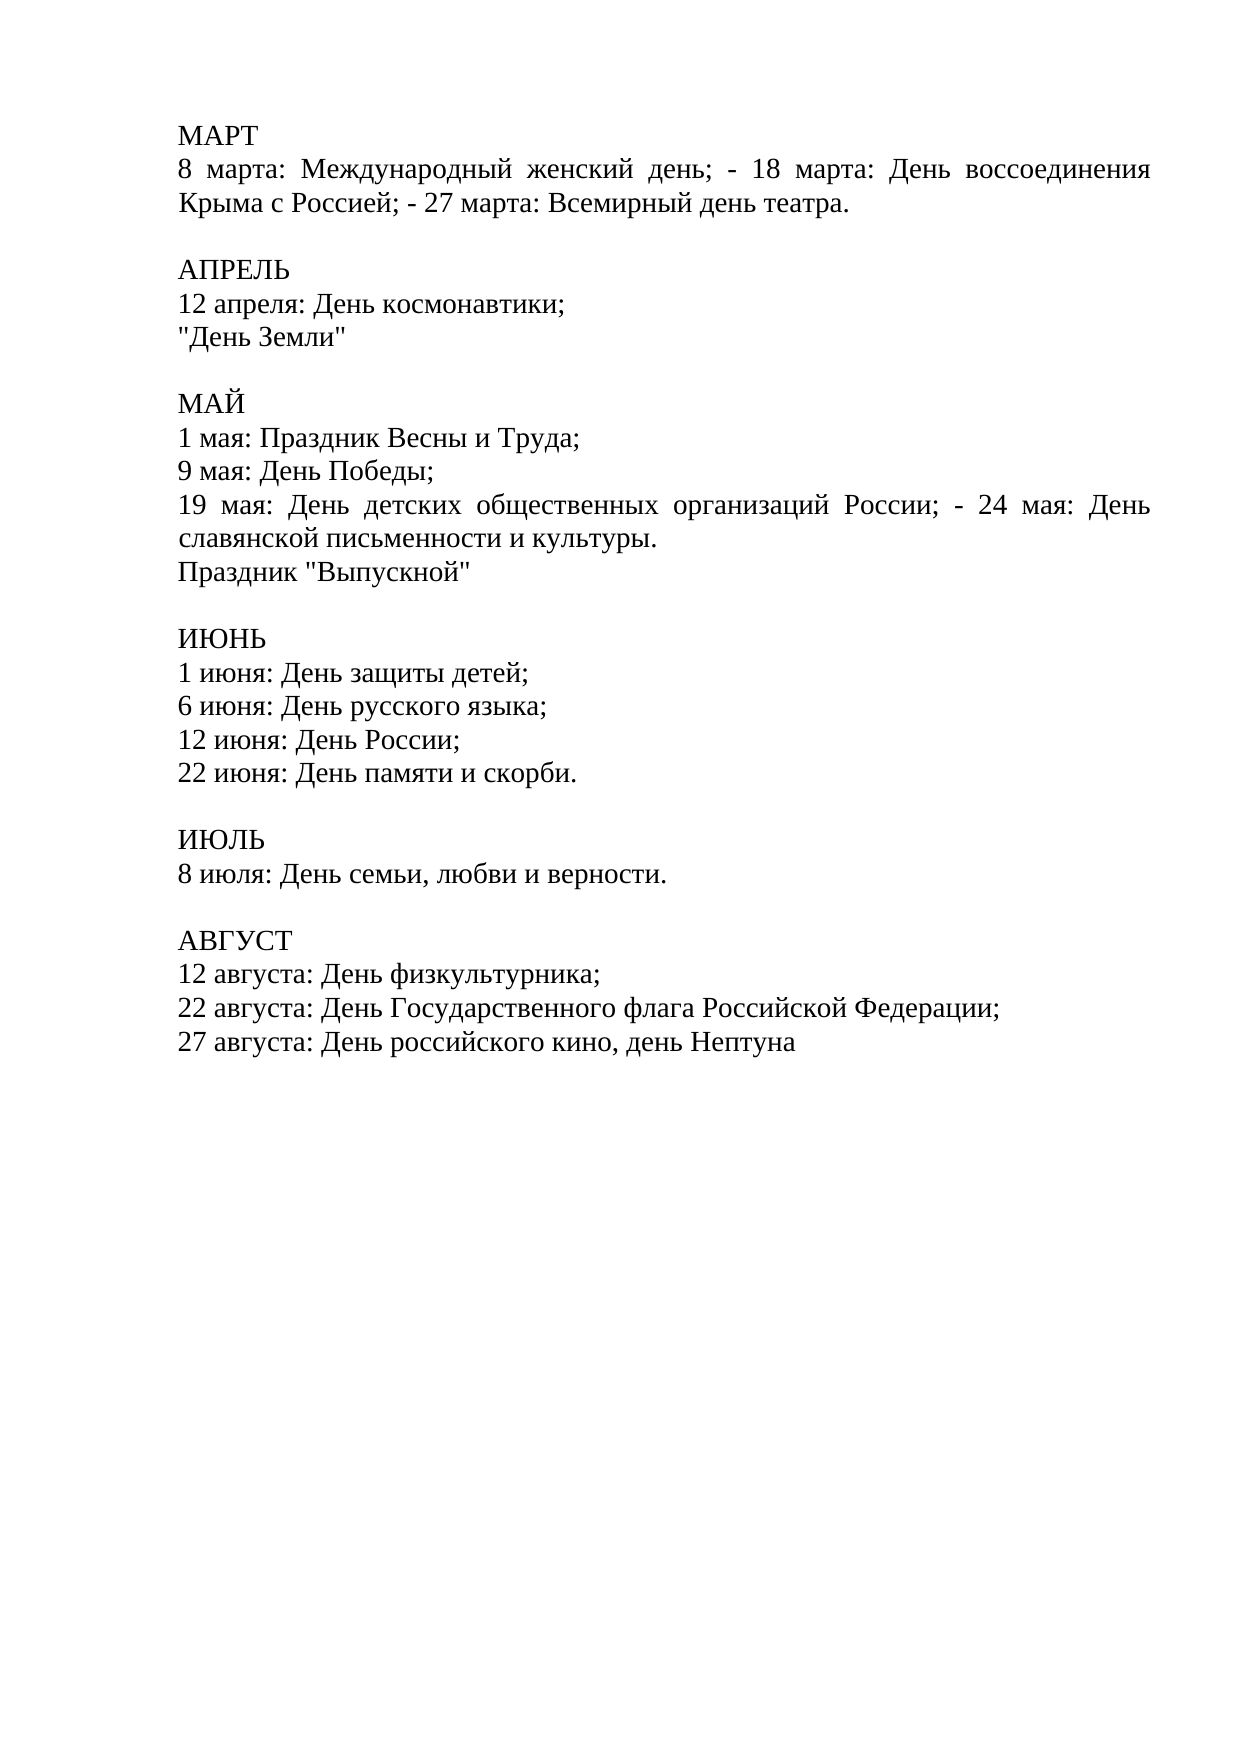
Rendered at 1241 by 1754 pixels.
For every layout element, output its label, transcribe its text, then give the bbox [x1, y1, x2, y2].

text 8 марта: Международный женский день; - 18 марта: День воссоединения Крыма с Россией; - 27 марта: Всемирный день театра. [177, 152, 1152, 219]
text 1 июня: День защиты детей; [177, 655, 1152, 688]
text 22 июня: День памяти и скорби. [177, 755, 1152, 789]
text МАЙ [177, 386, 1152, 420]
text 12 августа: День физкультурника; [177, 957, 1152, 990]
text 9 мая: День Победы; [177, 453, 1152, 487]
text ИЮЛЬ [177, 822, 1152, 856]
text 6 июня: День русского языка; [177, 688, 1152, 722]
text АВГУСТ [177, 923, 1152, 957]
text 22 августа: День Государственного флага Российской Федерации; [177, 990, 1152, 1024]
text АПРЕЛЬ [177, 252, 1152, 286]
text 19 мая: День детских общественных организаций России; - 24 мая: День славянской письменности и культуры. [177, 487, 1152, 554]
text "День Земли" [177, 319, 1152, 353]
text 1 мая: Праздник Весны и Труда; [177, 420, 1152, 453]
text Праздник "Выпускной" [177, 554, 1152, 588]
text МАРТ [177, 118, 1152, 152]
text 12 апреля: День космонавтики; [177, 286, 1152, 319]
text ИЮНЬ [177, 621, 1152, 655]
text 27 августа: День российского кино, день Нептуна [177, 1024, 1152, 1057]
text 8 июля: День семьи, любви и верности. [177, 856, 1152, 889]
text 12 июня: День России; [177, 722, 1152, 755]
